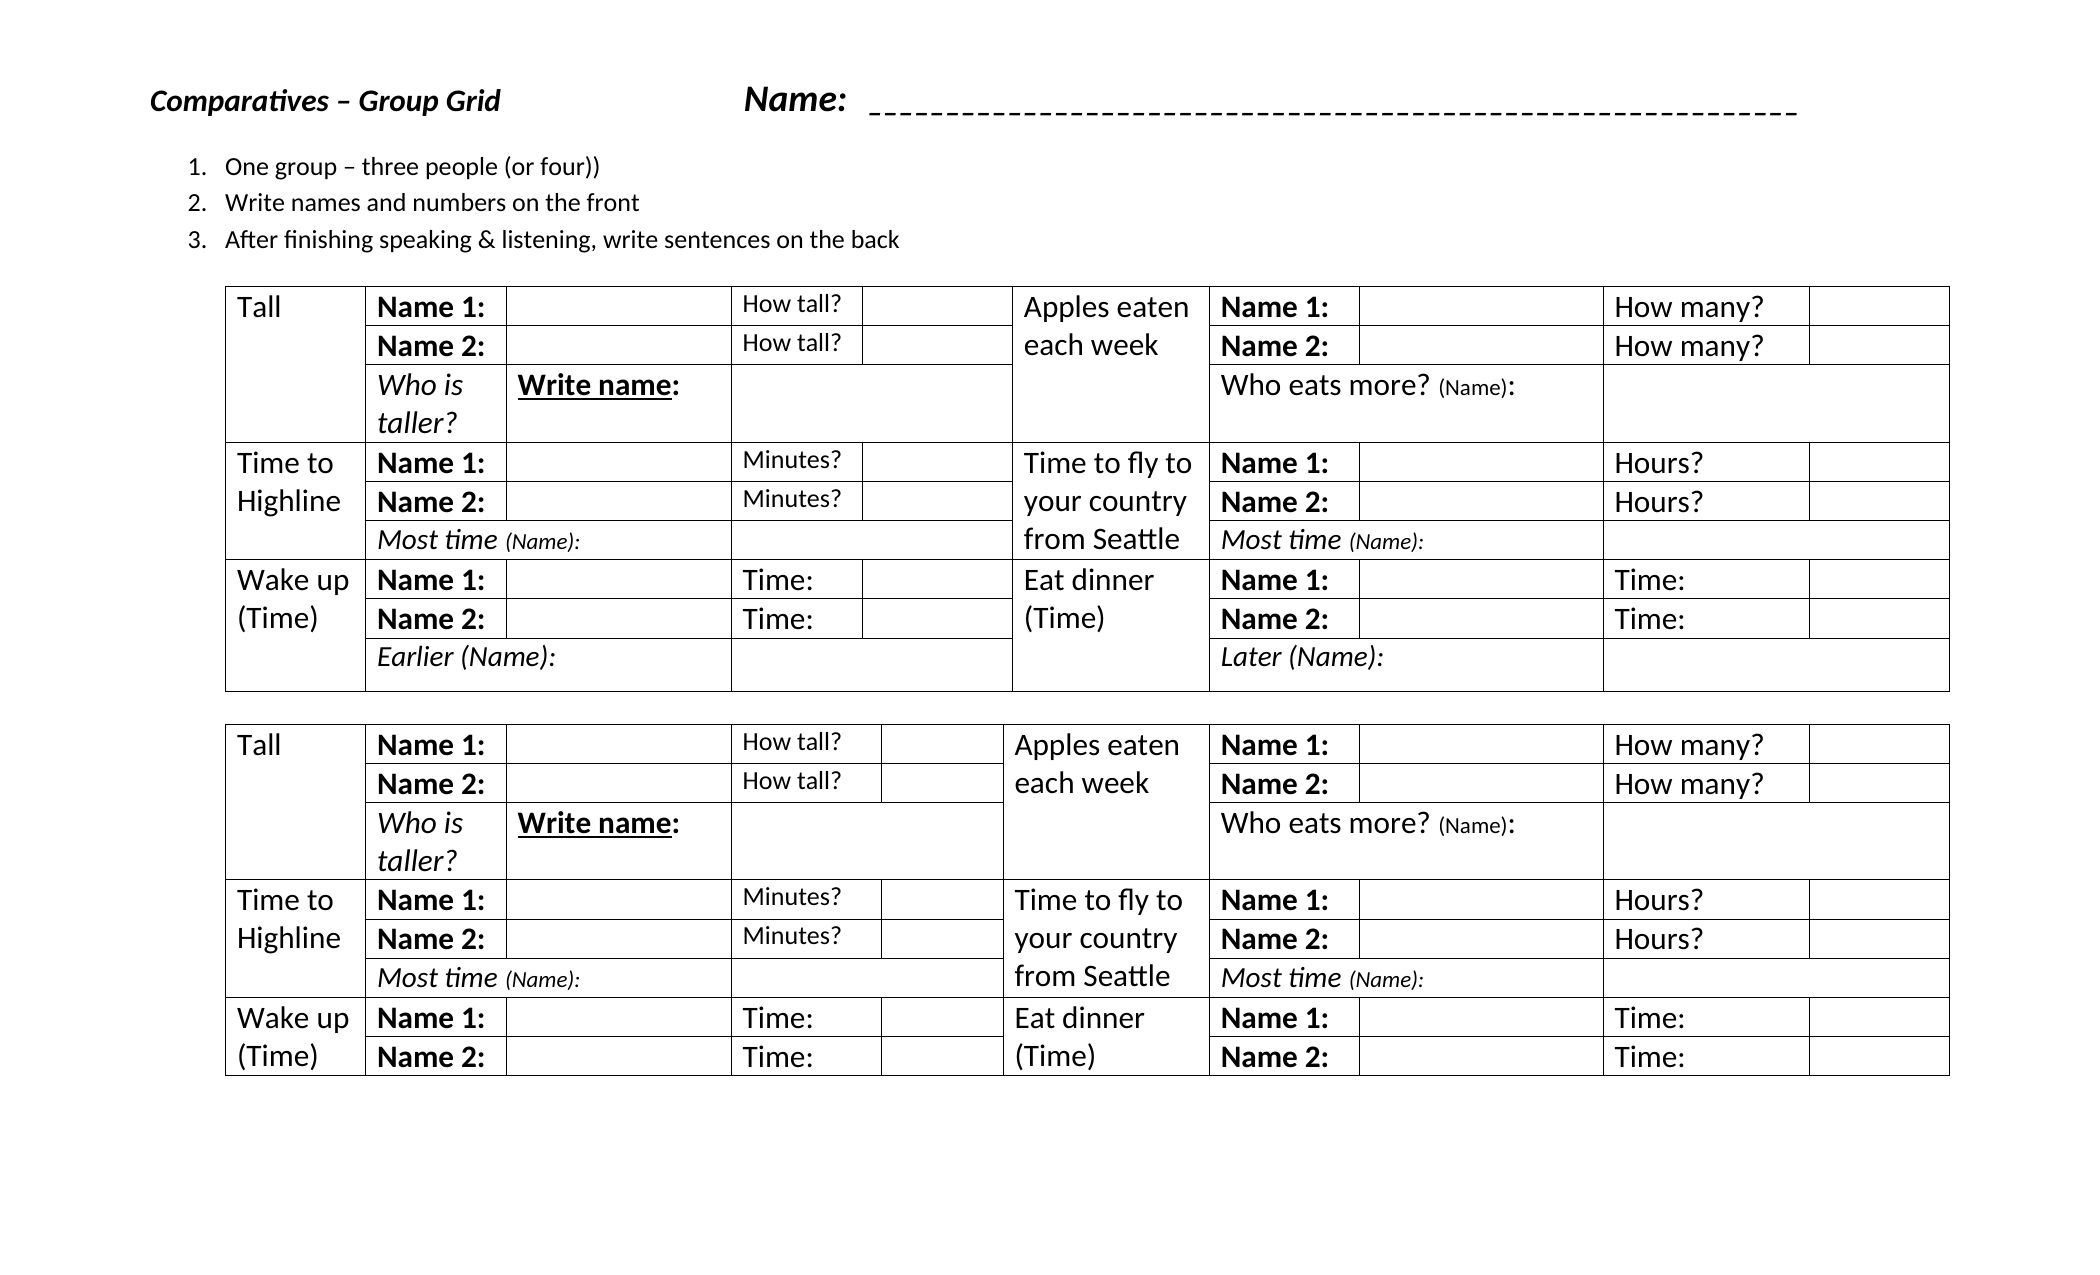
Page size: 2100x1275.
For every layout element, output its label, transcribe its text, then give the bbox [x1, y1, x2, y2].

table_header How tall? [732, 287, 862, 325]
table_cell How many? [1604, 326, 1809, 364]
table_cell [882, 880, 1003, 918]
table_header Tall [226, 725, 365, 879]
table_cell Minutes? [732, 880, 881, 918]
table_cell Name 2: [1210, 1037, 1359, 1075]
table_cell Hours? [1604, 880, 1809, 918]
table_cell Time to fly to your country from Seattle [1004, 880, 1209, 997]
table_cell Name 1: [366, 560, 506, 598]
table_cell Name 1: [366, 880, 506, 918]
table_cell Eat dinner (Time) [1013, 560, 1209, 691]
table_cell Name 1: [366, 998, 506, 1036]
table_cell Name 2: [366, 599, 506, 637]
table_cell Later (Name): [1210, 639, 1603, 691]
table_cell [863, 599, 1012, 637]
table_cell Most time (Name): [366, 521, 731, 559]
table_cell [863, 482, 1012, 520]
table_cell [1360, 560, 1603, 598]
table_cell Time: [732, 560, 862, 598]
table_cell [1360, 920, 1603, 958]
table_cell [1360, 599, 1603, 637]
table_cell Name 1: [366, 443, 506, 481]
table_cell Wake up (Time) [226, 998, 365, 1075]
table_cell [1810, 1037, 1949, 1075]
table_cell [1810, 599, 1949, 637]
table_cell [1360, 880, 1603, 918]
table_cell [1604, 365, 1949, 442]
table_header Tall [226, 287, 365, 442]
table_cell [507, 326, 731, 364]
table_cell [1604, 803, 1949, 879]
table_cell Name 2: [366, 764, 506, 802]
table_cell [1604, 959, 1949, 997]
table_header [1810, 725, 1949, 763]
table_cell [507, 998, 731, 1036]
table_header Name 1: [1210, 725, 1359, 763]
table_cell [507, 764, 731, 802]
table_cell Name 2: [1210, 764, 1359, 802]
list After finishing speaking & listening, write sentences on the back [187, 223, 1950, 255]
table_cell How tall? [732, 326, 862, 364]
table_cell Time: [732, 599, 862, 637]
table_cell Who eats more? (Name): [1210, 803, 1603, 879]
list Write names and numbers on the front [187, 186, 1950, 218]
table_cell Name 2: [366, 326, 506, 364]
table_cell [863, 443, 1012, 481]
table_cell [1604, 521, 1949, 559]
table_cell Time: [732, 998, 881, 1036]
table_cell Name 2: [1210, 920, 1359, 958]
table_header [863, 287, 1012, 325]
table_cell [1810, 326, 1949, 364]
table_cell Time: [732, 1037, 881, 1075]
table_cell [507, 880, 731, 918]
table_cell Name 2: [366, 920, 506, 958]
table_cell [1360, 482, 1603, 520]
table_cell Write name: [507, 803, 731, 879]
table_cell [1810, 998, 1949, 1036]
table_cell Name 1: [1210, 560, 1359, 598]
table_cell Time to fly to your country from Seattle [1013, 443, 1209, 559]
table_header Name 1: [366, 725, 506, 763]
table_cell [1810, 764, 1949, 802]
table_cell Wake up (Time) [226, 560, 365, 691]
table_cell [1604, 639, 1949, 691]
table_header [1810, 287, 1949, 325]
table_cell [882, 764, 1003, 802]
table_cell [1810, 443, 1949, 481]
table_cell Most time (Name): [1210, 959, 1603, 997]
table_cell [1360, 998, 1603, 1036]
table_cell [507, 482, 731, 520]
table_header [507, 725, 731, 763]
table_cell [1810, 560, 1949, 598]
table_cell Name 2: [1210, 482, 1359, 520]
table_cell [507, 920, 731, 958]
table_cell [732, 959, 1003, 997]
table_cell Minutes? [732, 482, 862, 520]
table_cell Who is taller? [366, 803, 506, 879]
table_cell [1360, 443, 1603, 481]
table_header Name 1: [366, 287, 506, 325]
table_cell Minutes? [732, 443, 862, 481]
table_cell Name 2: [1210, 599, 1359, 637]
table_header [1360, 725, 1603, 763]
table_cell [1360, 326, 1603, 364]
table_cell Name 1: [1210, 443, 1359, 481]
table_cell Time: [1604, 599, 1809, 637]
table_cell Name 1: [1210, 880, 1359, 918]
table_cell [882, 1037, 1003, 1075]
table_cell [882, 920, 1003, 958]
list One group – three people (or four)) [187, 150, 1950, 182]
table_cell [732, 365, 1012, 442]
table_header How many? [1604, 287, 1809, 325]
table_cell [863, 326, 1012, 364]
table_cell Who eats more? (Name): [1210, 365, 1603, 442]
table_cell [732, 521, 1012, 559]
table_header [882, 725, 1003, 763]
table_cell Name 2: [366, 482, 506, 520]
table_header [507, 287, 731, 325]
table_cell Write name: [507, 365, 731, 442]
table_cell How tall? [732, 764, 881, 802]
table_cell Hours? [1604, 443, 1809, 481]
table_cell Name 2: [1210, 326, 1359, 364]
table_cell [732, 639, 1012, 691]
table_header How tall? [732, 725, 881, 763]
table_cell [1360, 1037, 1603, 1075]
table_cell [863, 560, 1012, 598]
table_cell Most time (Name): [1210, 521, 1603, 559]
table_cell Who is taller? [366, 365, 506, 442]
table_cell [507, 599, 731, 637]
table_cell Hours? [1604, 482, 1809, 520]
table_header How many? [1604, 725, 1809, 763]
table_header Name 1: [1210, 287, 1359, 325]
table_cell [732, 803, 1003, 879]
table_cell Time: [1604, 1037, 1809, 1075]
table_cell [882, 998, 1003, 1036]
table_cell Time to Highline [226, 880, 365, 997]
table_cell [507, 443, 731, 481]
table_cell Name 2: [366, 1037, 506, 1075]
table_cell Eat dinner (Time) [1004, 998, 1209, 1075]
table_header Apples eaten each week [1013, 287, 1209, 442]
table_header Apples eaten each week [1004, 725, 1209, 879]
table_cell Most time (Name): [366, 959, 731, 997]
table_header [1360, 287, 1603, 325]
table_cell [507, 1037, 731, 1075]
table_cell Time: [1604, 998, 1809, 1036]
table_cell Minutes? [732, 920, 881, 958]
table_cell How many? [1604, 764, 1809, 802]
table_cell Name 1: [1210, 998, 1359, 1036]
table_cell [1810, 920, 1949, 958]
table_cell [1810, 482, 1949, 520]
table_cell Time to Highline [226, 443, 365, 559]
table_cell [507, 560, 731, 598]
table_cell Earlier (Name): [366, 639, 731, 691]
table_cell [1810, 880, 1949, 918]
table_cell [1360, 764, 1603, 802]
table_cell Time: [1604, 560, 1809, 598]
table_cell Hours? [1604, 920, 1809, 958]
